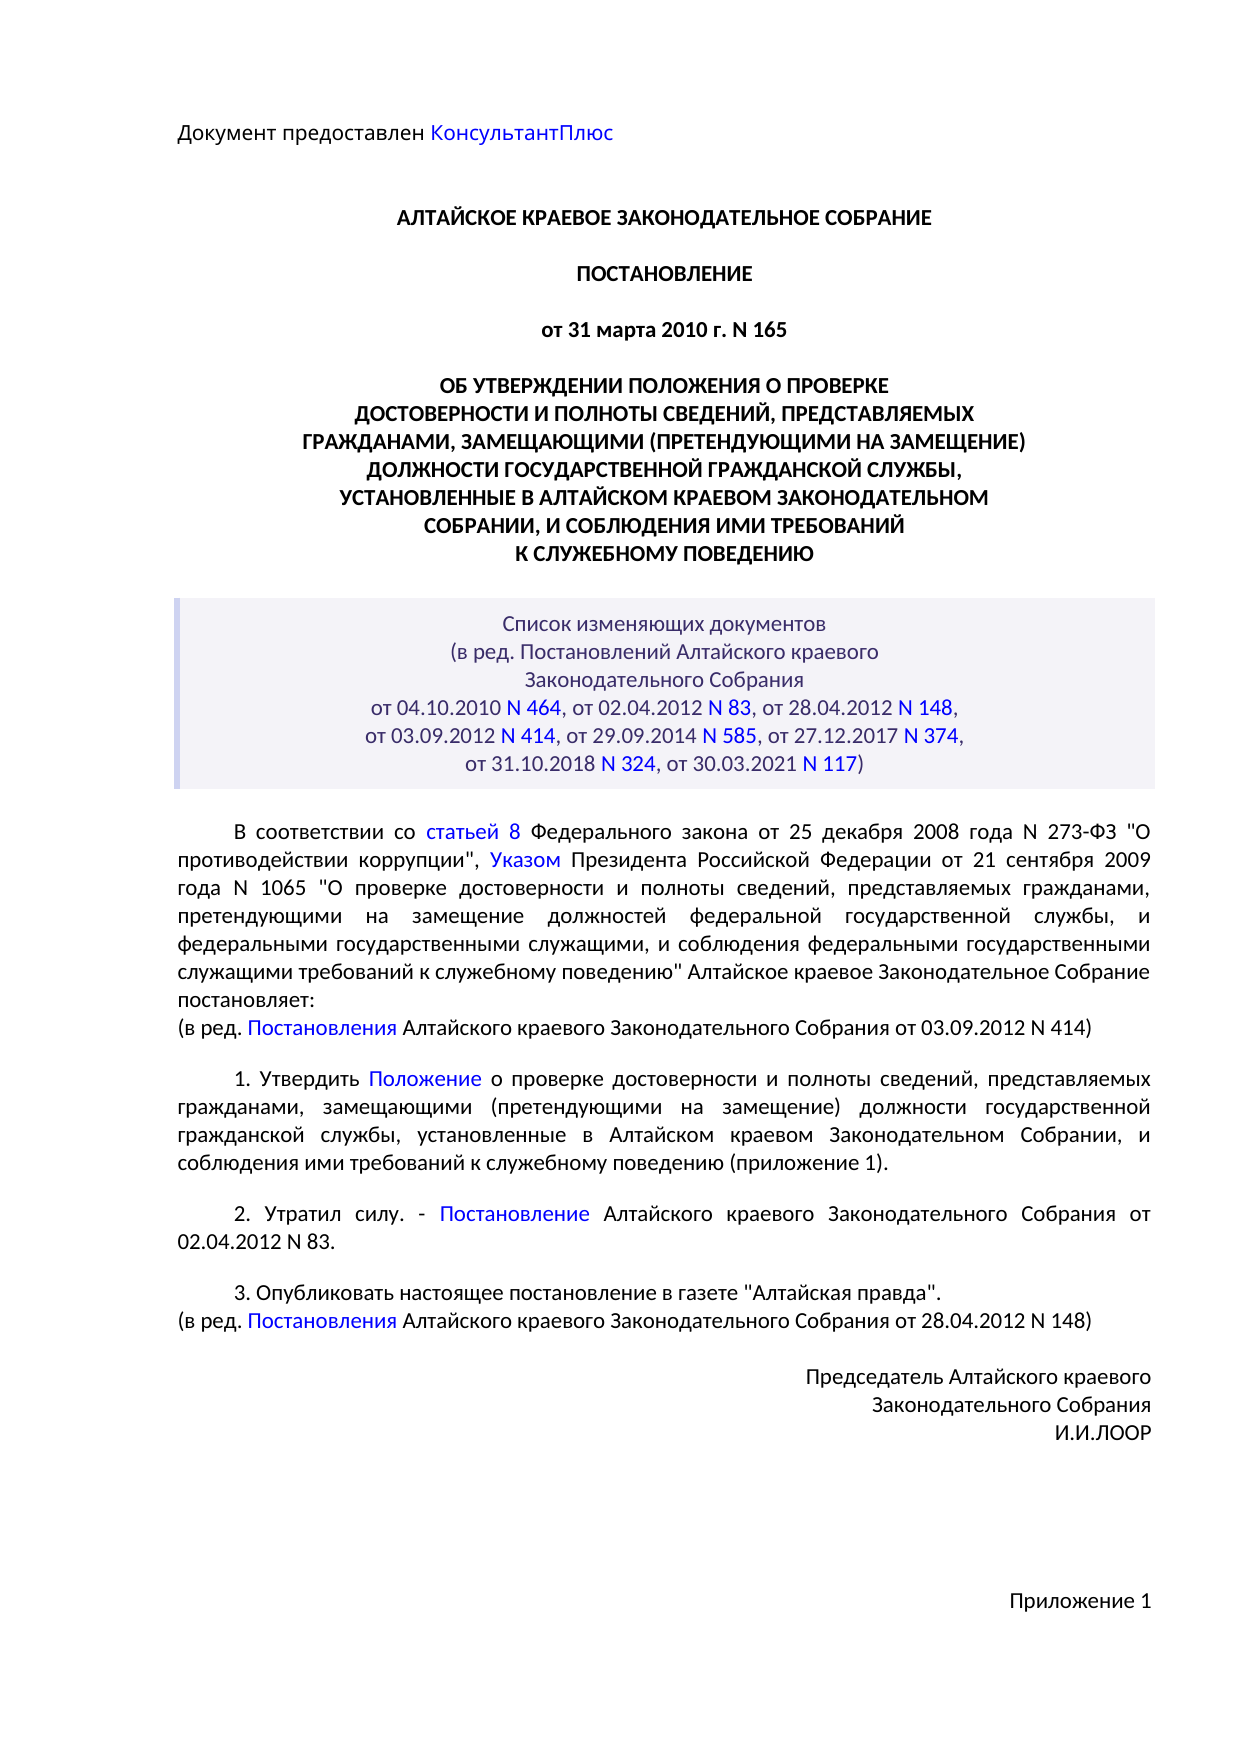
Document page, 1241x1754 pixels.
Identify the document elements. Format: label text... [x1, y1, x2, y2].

title ПОСТАНОВЛЕНИЕ [177, 259, 1152, 287]
title ДОСТОВЕРНОСТИ И ПОЛНОТЫ СВЕДЕНИЙ, ПРЕДСТАВЛЯЕМЫХ [177, 399, 1152, 427]
text Законодательного Собрания [177, 1390, 1152, 1418]
title ОБ УТВЕРЖДЕНИИ ПОЛОЖЕНИЯ О ПРОВЕРКЕ [177, 371, 1152, 399]
title К СЛУЖЕБНОМУ ПОВЕДЕНИЮ [177, 539, 1152, 567]
title АЛТАЙСКОЕ КРАЕВОЕ ЗАКОНОДАТЕЛЬНОЕ СОБРАНИЕ [177, 203, 1152, 231]
text Председатель Алтайского краевого [177, 1362, 1152, 1390]
text В соответствии со статьей 8 Федерального закона от 25 декабря 2008 года N 273-ФЗ "О противодействии коррупции", Указом Президента Российской Федерации от 21 сентября 2009 года N 1065 "О проверке достоверности и полноты сведений, представляемых гражданами, претендующими на замещение должностей федеральной государственной службы, и федеральными государственными служащими, и соблюдения федеральными государственными служащими требований к служебному поведению" Алтайское краевое Законодательное Собрание постановляет: [177, 817, 1152, 1013]
title УСТАНОВЛЕННЫЕ В АЛТАЙСКОМ КРАЕВОМ ЗАКОНОДАТЕЛЬНОМ [177, 483, 1152, 511]
text 2. Утратил силу. - Постановление Алтайского краевого Законодательного Собрания от 02.04.2012 N 83. [177, 1199, 1152, 1255]
title ГРАЖДАНАМИ, ЗАМЕЩАЮЩИМИ (ПРЕТЕНДУЮЩИМИ НА ЗАМЕЩЕНИЕ) [177, 427, 1152, 455]
text 1. Утвердить Положение о проверке достоверности и полноты сведений, представляемых гражданами, замещающими (претендующими на замещение) должности государственной гражданской службы, установленные в Алтайском краевом Законодательном Собрании, и соблюдения ими требований к служебному поведению (приложение 1). [177, 1064, 1152, 1176]
title от 31 марта 2010 г. N 165 [177, 315, 1152, 343]
table_header Список изменяющих документов (в ред. Постановлений Алтайского краевого Законодательного Собрания от 04.10.2010 N 464, от 02.04.2012 N 83, от 28.04.2012 N 148, от 03.09.2012 N 414, от 29.09.2014 N 585, от 27.12.2017 N 374, от 31.10.2018 N 324, от 30.03.2021 N 117) [180, 598, 1149, 789]
text (в ред. Постановления Алтайского краевого Законодательного Собрания от 03.09.2012 N 414) [177, 1013, 1152, 1041]
text Приложение 1 [177, 1587, 1152, 1614]
title ДОЛЖНОСТИ ГОСУДАРСТВЕННОЙ ГРАЖДАНСКОЙ СЛУЖБЫ, [177, 455, 1152, 483]
title СОБРАНИИ, И СОБЛЮДЕНИЯ ИМИ ТРЕБОВАНИЙ [177, 511, 1152, 539]
text И.И.ЛООР [177, 1418, 1152, 1446]
title Документ предоставлен КонсультантПлюс [177, 118, 1152, 175]
text 3. Опубликовать настоящее постановление в газете "Алтайская правда". [177, 1278, 1152, 1306]
text (в ред. Постановления Алтайского краевого Законодательного Собрания от 28.04.2012 N 148) [177, 1306, 1152, 1334]
